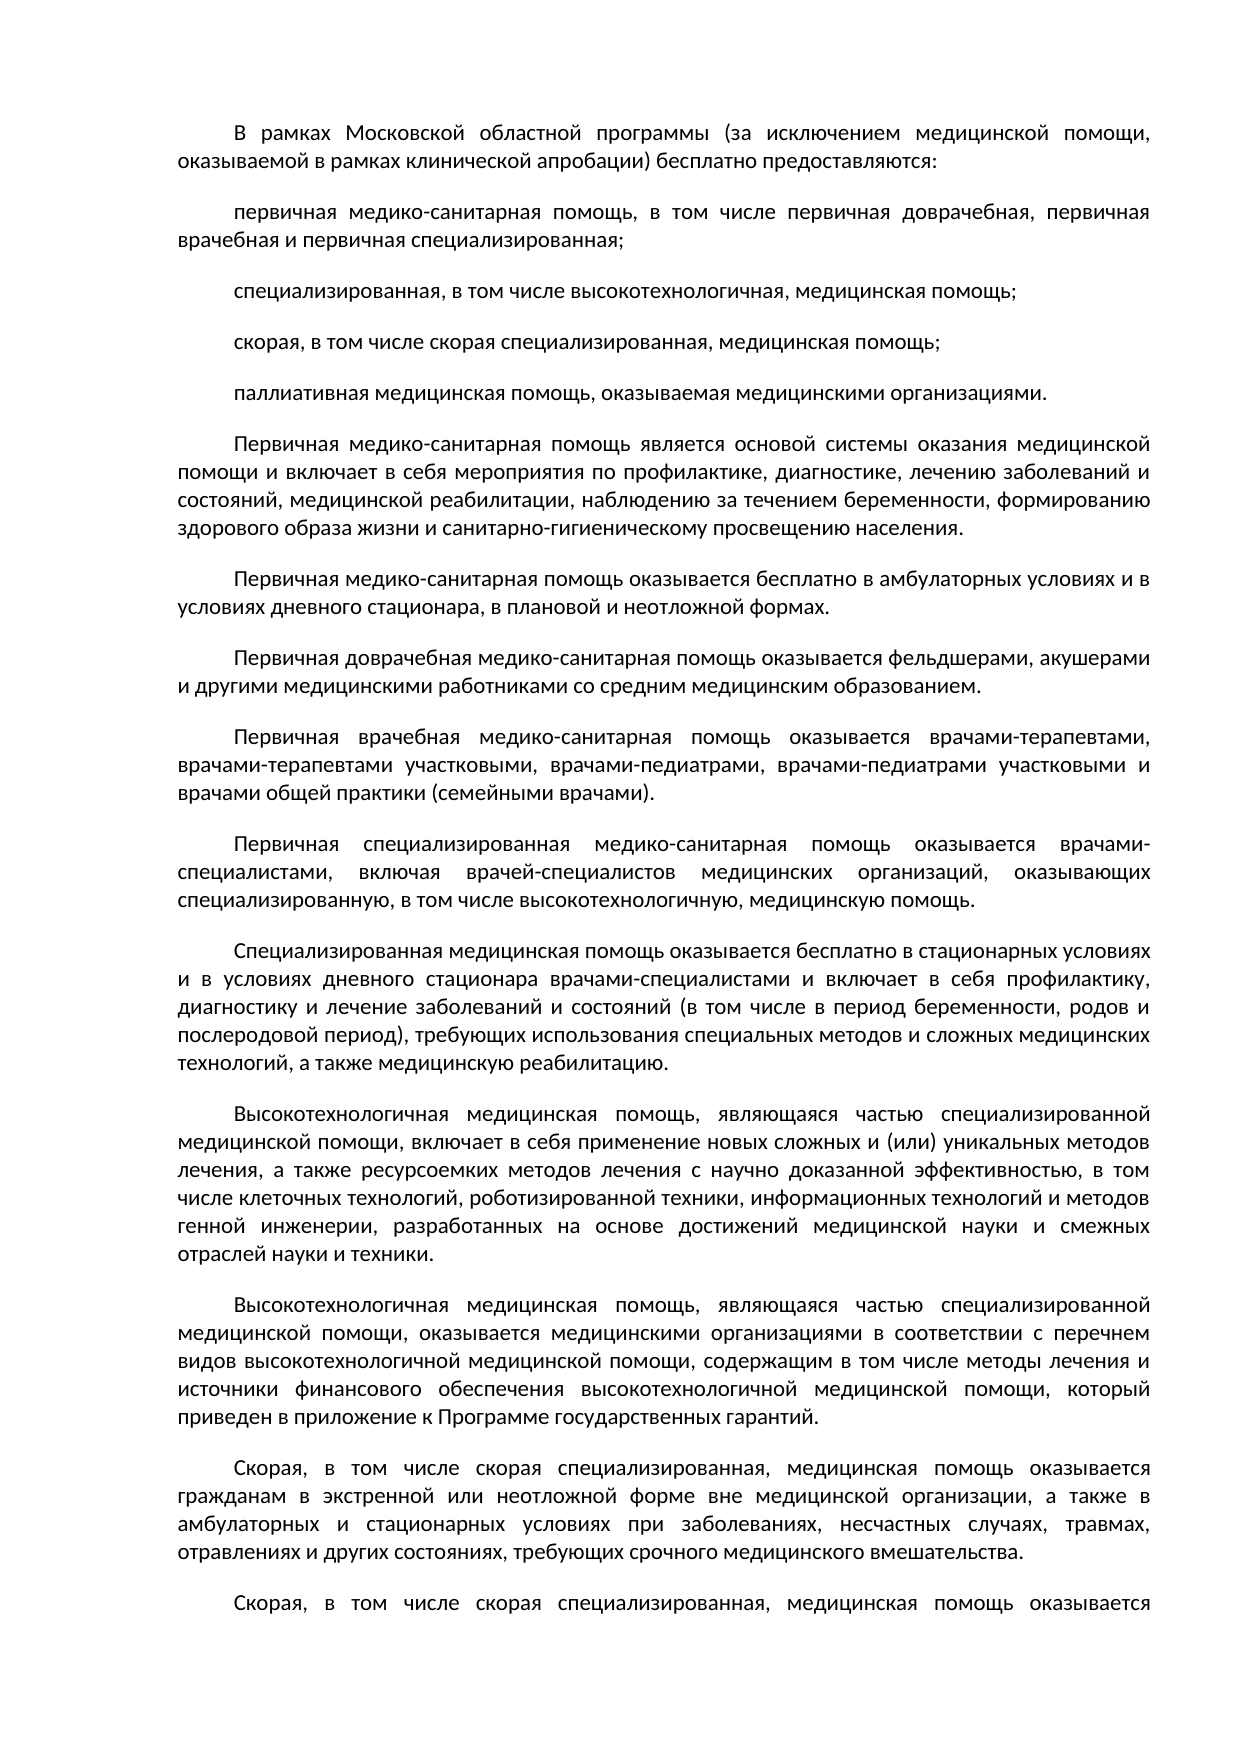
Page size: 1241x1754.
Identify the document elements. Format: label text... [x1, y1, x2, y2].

text Первичная доврачебная медико-санитарная помощь оказывается фельдшерами, акушерами и другими медицинскими работниками со средним медицинским образованием. [177, 643, 1152, 699]
text Скорая, в том числе скорая специализированная, медицинская помощь оказывается гражданам в экстренной или неотложной форме вне медицинской организации, а также в амбулаторных и стационарных условиях при заболеваниях, несчастных случаях, травмах, отравлениях и других состояниях, требующих срочного медицинского вмешательства. [177, 1453, 1152, 1565]
text специализированная, в том числе высокотехнологичная, медицинская помощь; [177, 276, 1152, 304]
text Специализированная медицинская помощь оказывается бесплатно в стационарных условиях и в условиях дневного стационара врачами-специалистами и включает в себя профилактику, диагностику и лечение заболеваний и состояний (в том числе в период беременности, родов и послеродовой период), требующих использования специальных методов и сложных медицинских технологий, а также медицинскую реабилитацию. [177, 936, 1152, 1076]
text Высокотехнологичная медицинская помощь, являющаяся частью специализированной медицинской помощи, включает в себя применение новых сложных и (или) уникальных методов лечения, а также ресурсоемких методов лечения с научно доказанной эффективностью, в том числе клеточных технологий, роботизированной техники, информационных технологий и методов генной инженерии, разработанных на основе достижений медицинской науки и смежных отраслей науки и техники. [177, 1099, 1152, 1267]
text первичная медико-санитарная помощь, в том числе первичная доврачебная, первичная врачебная и первичная специализированная; [177, 197, 1152, 253]
text Высокотехнологичная медицинская помощь, являющаяся частью специализированной медицинской помощи, оказывается медицинскими организациями в соответствии с перечнем видов высокотехнологичной медицинской помощи, содержащим в том числе методы лечения и источники финансового обеспечения высокотехнологичной медицинской помощи, который приведен в приложение к Программе государственных гарантий. [177, 1290, 1152, 1430]
text Первичная медико-санитарная помощь является основой системы оказания медицинской помощи и включает в себя мероприятия по профилактике, диагностике, лечению заболеваний и состояний, медицинской реабилитации, наблюдению за течением беременности, формированию здорового образа жизни и санитарно-гигиеническому просвещению населения. [177, 429, 1152, 541]
text Первичная медико-санитарная помощь оказывается бесплатно в амбулаторных условиях и в условиях дневного стационара, в плановой и неотложной формах. [177, 564, 1152, 620]
text Первичная специализированная медико-санитарная помощь оказывается врачами-специалистами, включая врачей-специалистов медицинских организаций, оказывающих специализированную, в том числе высокотехнологичную, медицинскую помощь. [177, 829, 1152, 913]
text В рамках Московской областной программы (за исключением медицинской помощи, оказываемой в рамках клинической апробации) бесплатно предоставляются: [177, 118, 1152, 174]
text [177, 1588, 1152, 1616]
text Первичная врачебная медико-санитарная помощь оказывается врачами-терапевтами, врачами-терапевтами участковыми, врачами-педиатрами, врачами-педиатрами участковыми и врачами общей практики (семейными врачами). [177, 722, 1152, 806]
text скорая, в том числе скорая специализированная, медицинская помощь; [177, 327, 1152, 355]
text паллиативная медицинская помощь, оказываемая медицинскими организациями. [177, 378, 1152, 406]
